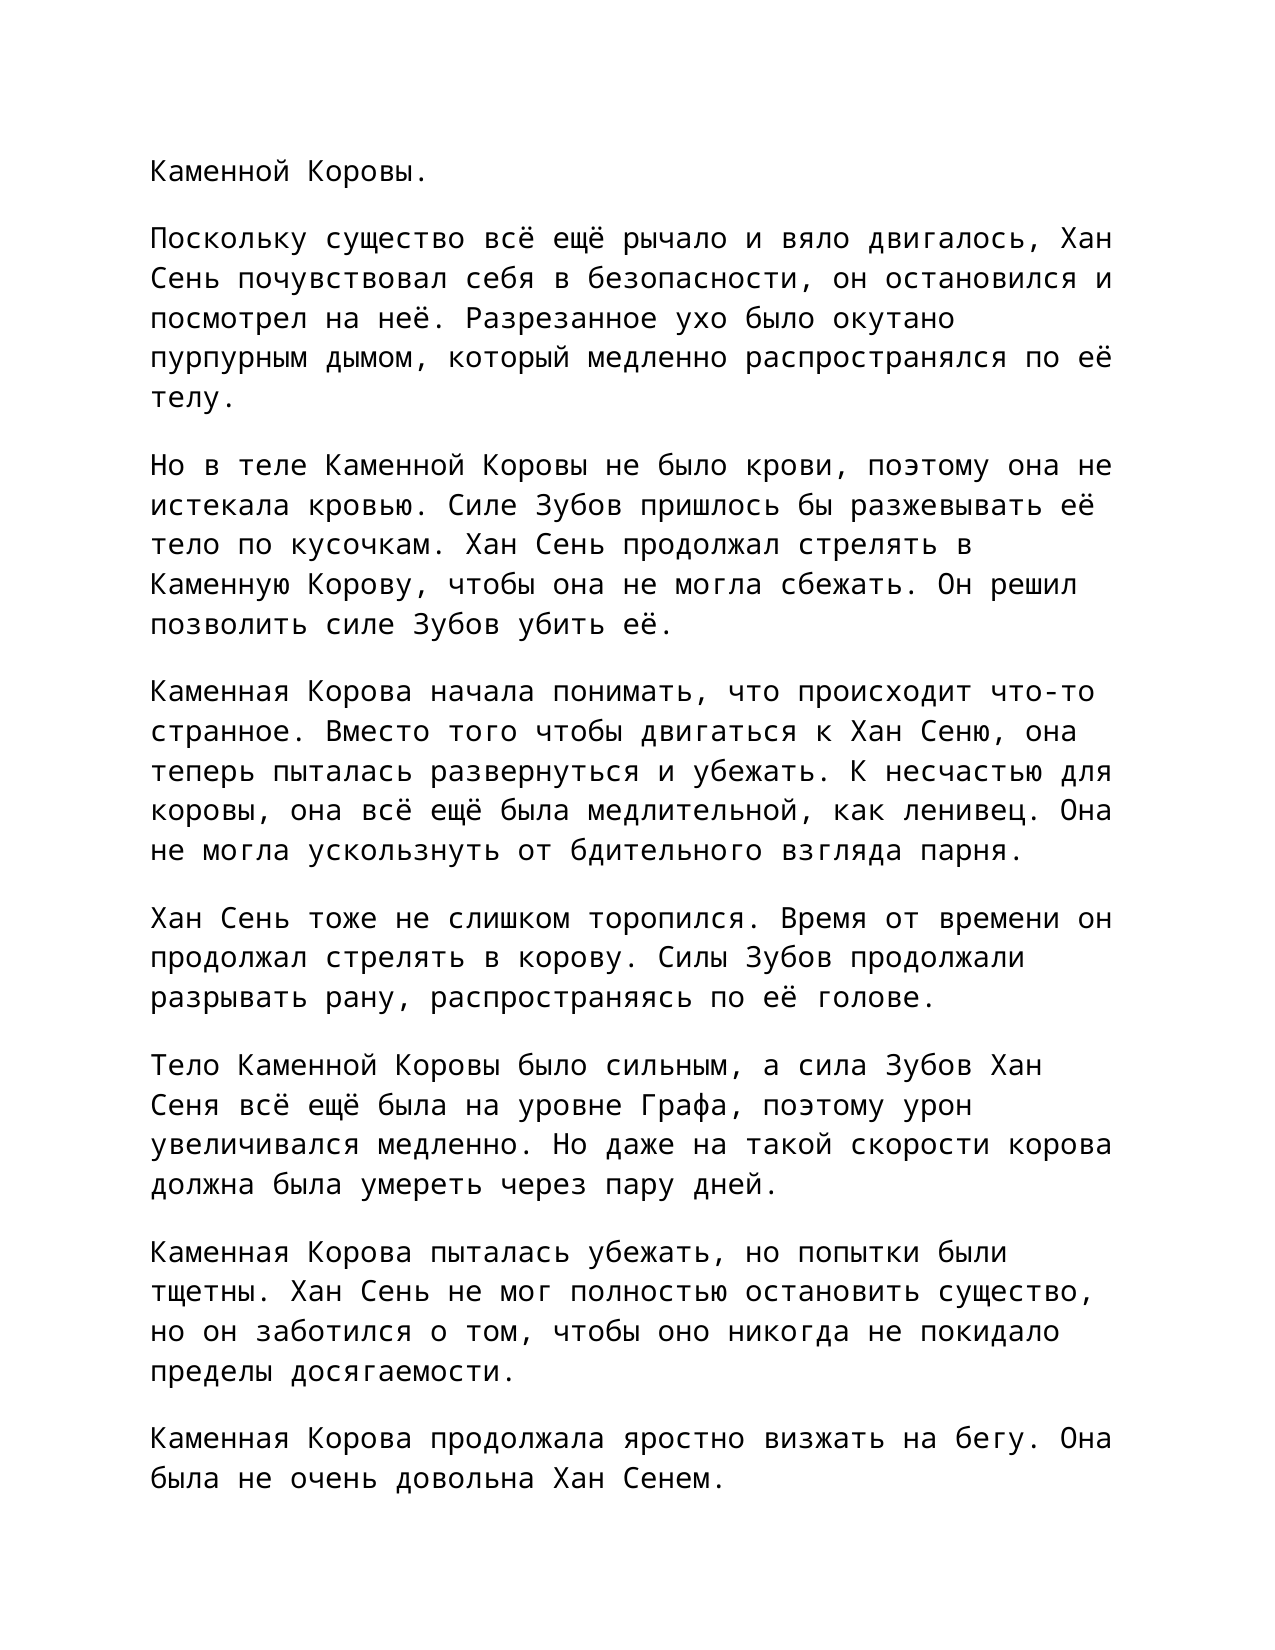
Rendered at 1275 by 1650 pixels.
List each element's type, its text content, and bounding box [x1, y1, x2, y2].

text Тело Каменной Коровы было сильным, а сила Зубов Хан Сеня всё ещё была на уровне Графа, поэтому урон увеличивался медленно. Но даже на такой скорости корова должна была умереть через пару дней. [150, 1044, 1125, 1203]
text Каменная Корова пыталась убежать, но попытки были тщетны. Хан Сень не мог полностью остановить существо, но он заботился о том, чтобы оно никогда не покидало пределы досягаемости. [150, 1231, 1125, 1390]
text Хан Сень тоже не слишком торопился. Время от времени он продолжал стрелять в корову. Силы Зубов продолжали разрывать рану, распространяясь по её голове. [150, 897, 1125, 1016]
text Каменная Корова начала понимать, что происходит что-то странное. Вместо того чтобы двигаться к Хан Сеню, она теперь пыталась развернуться и убежать. К несчастью для коровы, она всё ещё была медлительной, как ленивец. Она не могла ускользнуть от бдительного взгляда парня. [150, 671, 1125, 869]
text Но в теле Каменной Коровы не было крови, поэтому она не истекала кровью. Силе Зубов пришлось бы разжевывать её тело по кусочкам. Хан Сень продолжал стрелять в Каменную Корову, чтобы она не могла сбежать. Он решил позволить силе Зубов убить её. [150, 444, 1125, 643]
text Поскольку существо всё ещё рычало и вяло двигалось, Хан Сень почувствовал себя в безопасности, он остановился и посмотрел на неё. Разрезанное ухо было окутано пурпурным дымом, который медленно распространялся по её телу. [150, 218, 1125, 416]
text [150, 150, 1125, 190]
text Каменная Корова продолжала яростно визжать на бегу. Она была не очень довольна Хан Сенем. [150, 1418, 1125, 1497]
